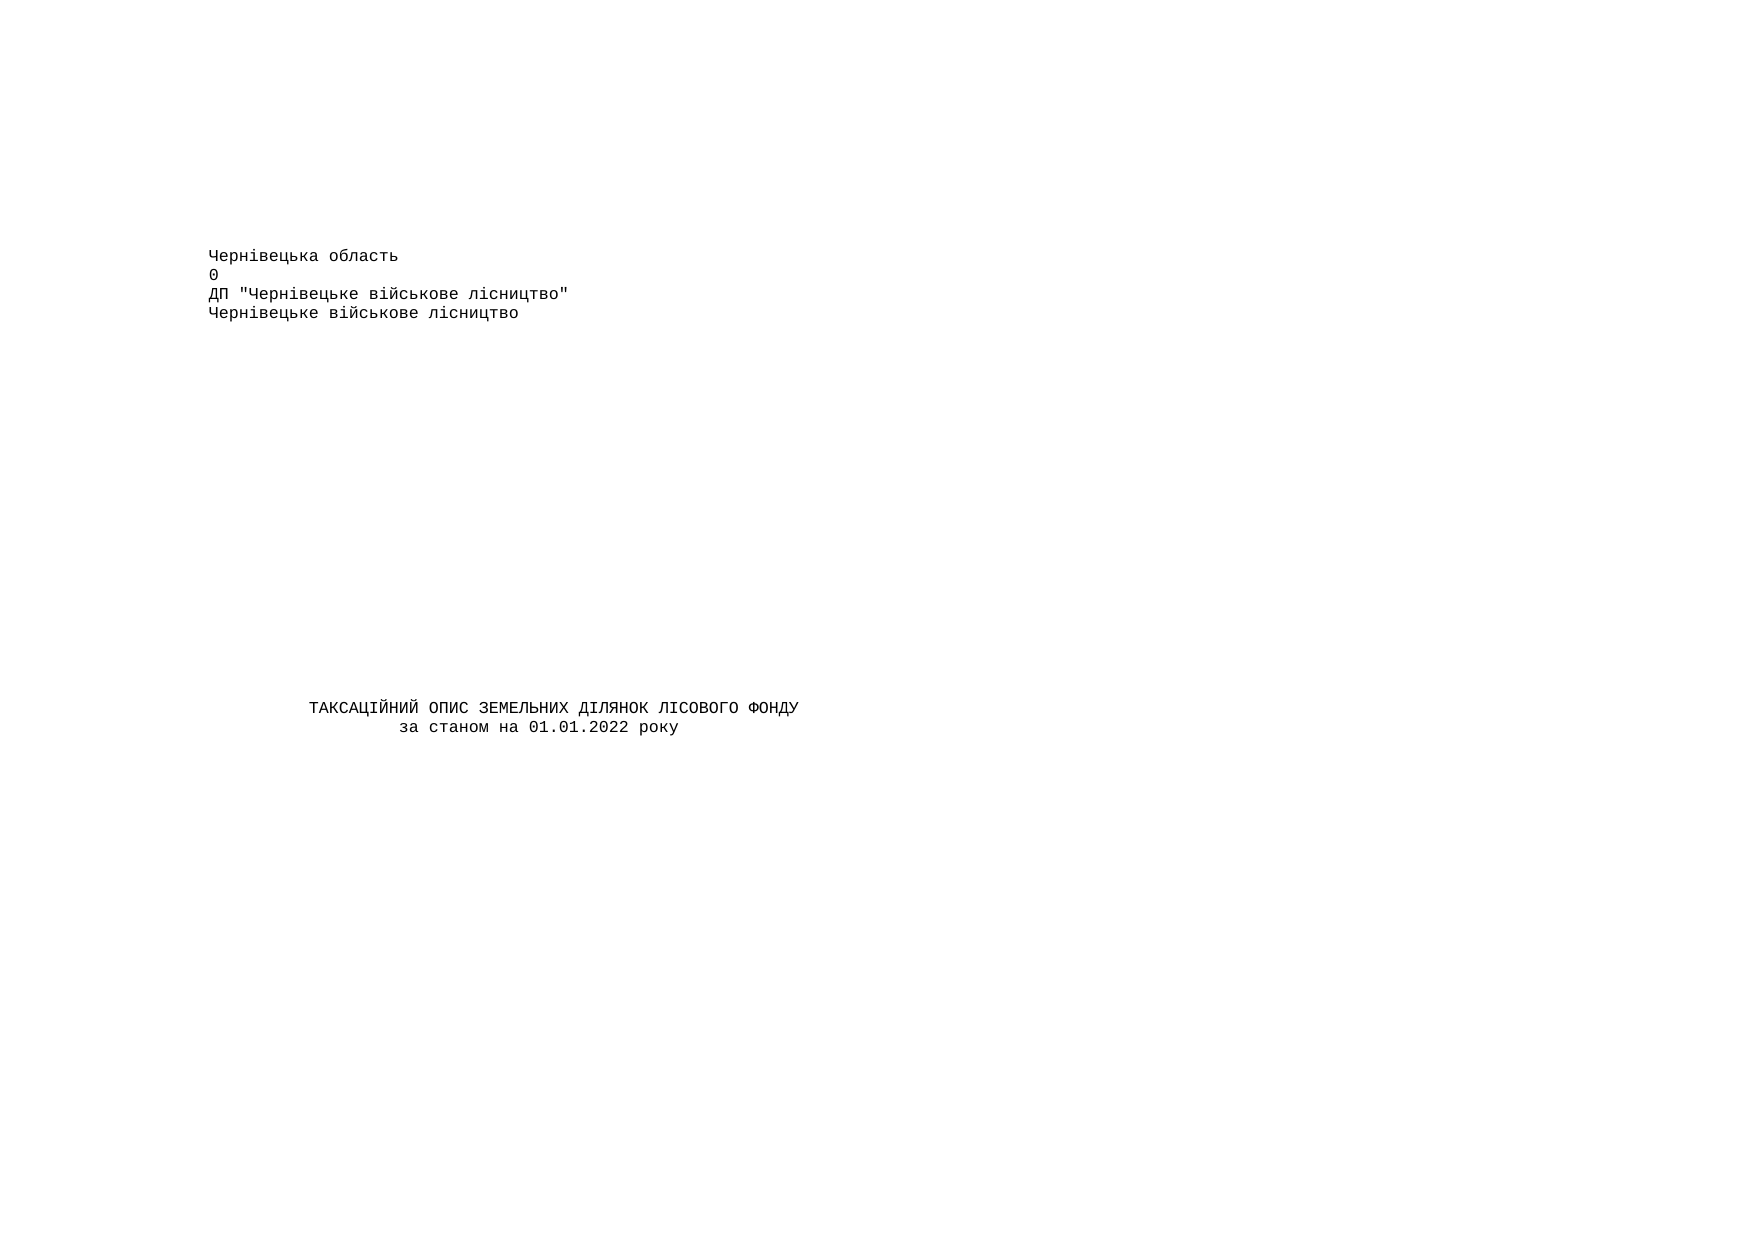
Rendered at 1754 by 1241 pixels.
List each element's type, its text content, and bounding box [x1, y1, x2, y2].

text Чернiвецьке вiйськове лiсництво [89, 304, 1665, 323]
text 0 [89, 266, 1665, 285]
text ТАКСАЦІЙНИЙ ОПИС ЗЕМЕЛЬНИХ ДІЛЯНОК ЛІСОВОГО ФОНДУ [89, 700, 1665, 719]
text ДП "Чернiвецьке вiйськове лiсництво" [89, 285, 1665, 304]
text Чернівецька область [89, 248, 1665, 266]
text за станом на 01.01.2022 року [89, 719, 1665, 738]
